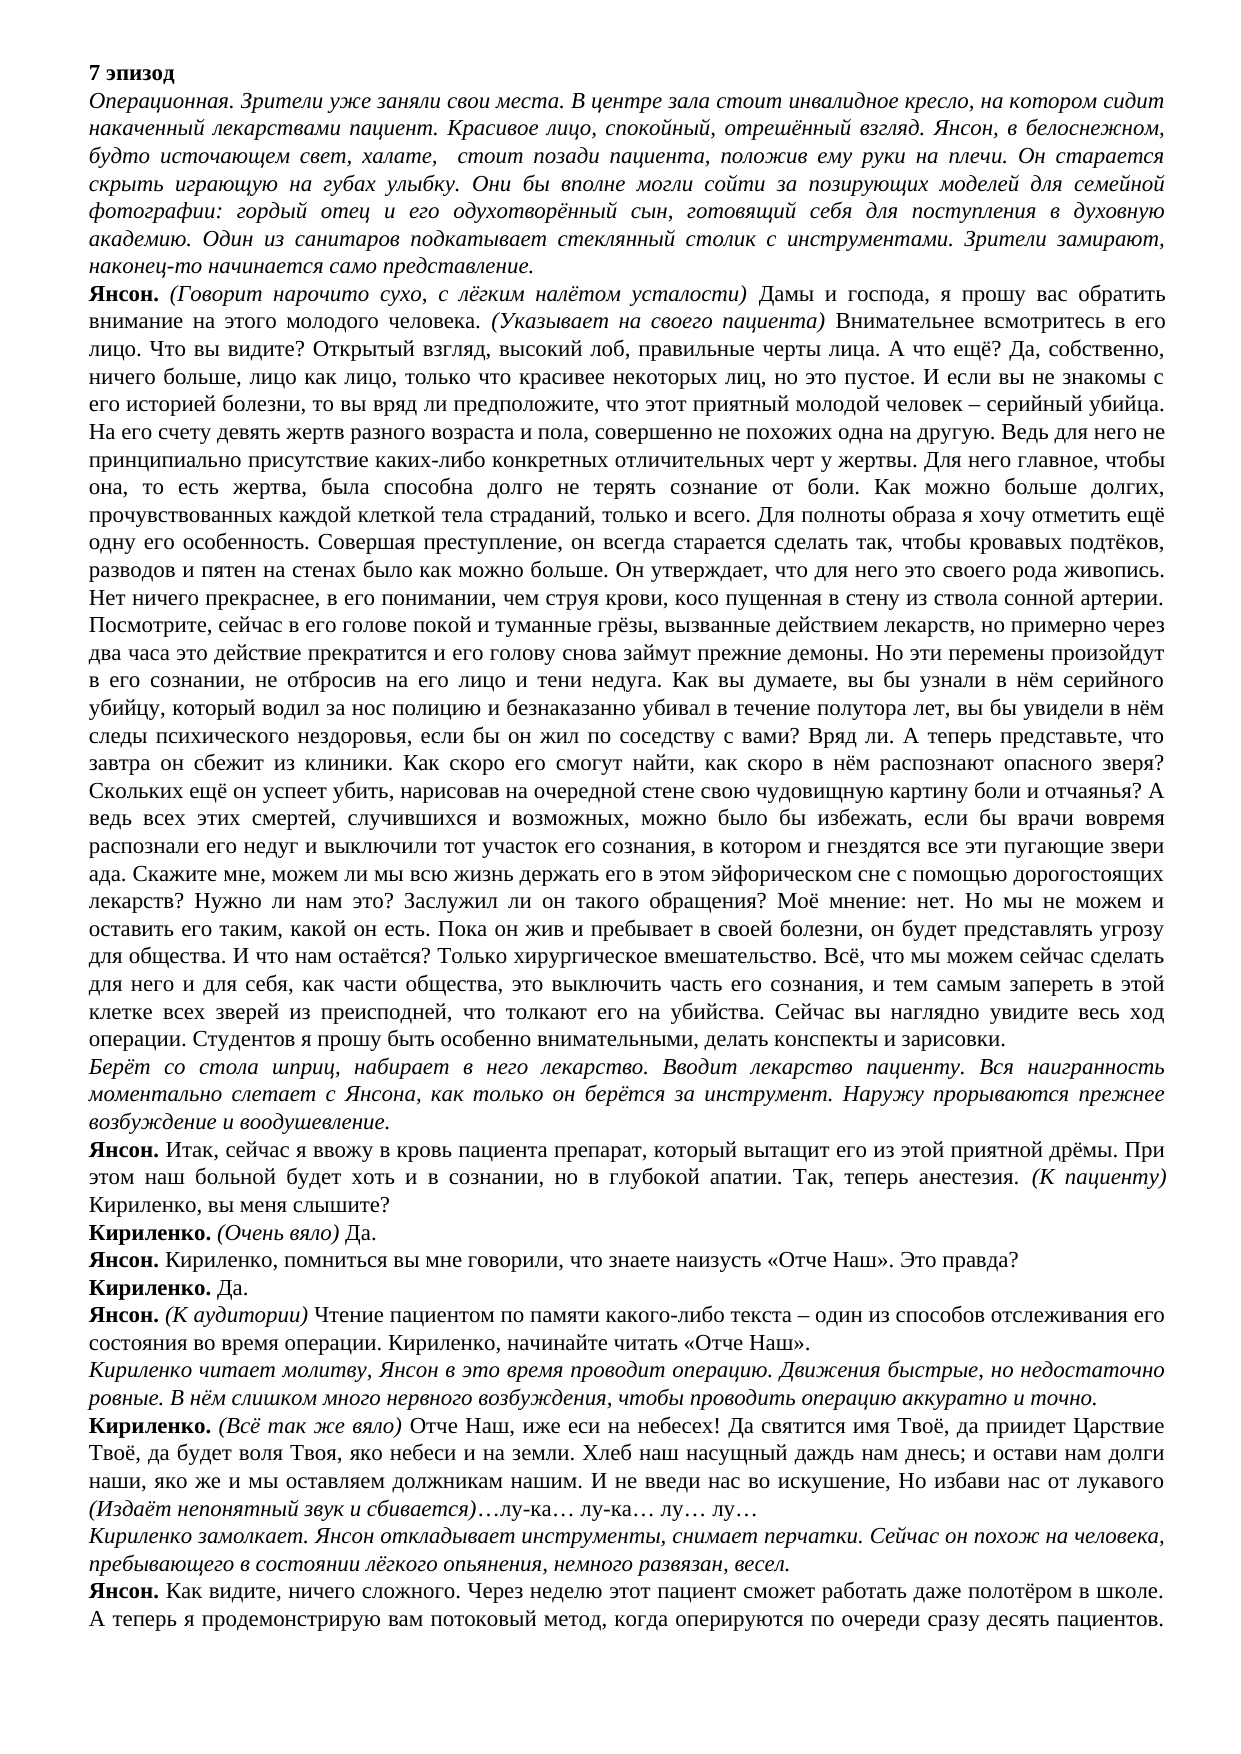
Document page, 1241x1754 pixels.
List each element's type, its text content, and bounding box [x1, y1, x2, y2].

text Операционная. Зрители уже заняли свои места. В центре зала стоит инвалидное кресло, на котором сидит накаченный лекарствами пациент. Красивое лицо, спокойный, отрешённый взгляд. Янсон, в белоснежном, будто источающем свет, халате, стоит позади пациента, положив ему руки на плечи. Он старается скрыть играющую на губах улыбку. Они бы вполне могли сойти за позирующих моделей для семейной фотографии: гордый отец и его одухотворённый сын, готовящий себя для поступления в духовную академию. Один из санитаров подкатывает стеклянный столик с инструментами. Зрители замирают, наконец-то начинается само представление. [89, 87, 1167, 279]
text Кириленко. (Очень вяло) Да. [89, 1218, 1167, 1245]
text Янсон. (Говорит нарочито сухо, с лёгким налётом усталости) Дамы и господа, я прошу вас обратить внимание на этого молодого человека. (Указывает на своего пациента) Внимательнее всмотритесь в его лицо. Что вы видите? Открытый взгляд, высокий лоб, правильные черты лица. А что ещё? Да, собственно, ничего больше, лицо как лицо, только что красивее некоторых лиц, но это пустое. И если вы не знакомы с его историей болезни, то вы вряд ли предположите, что этот приятный молодой человек – серийный убийца. На его счету девять жертв разного возраста и пола, совершенно не похожих одна на другую. Ведь для него не принципиально присутствие каких-либо конкретных отличительных черт у жертвы. Для него главное, чтобы она, то есть жертва, была способна долго не терять сознание от боли. Как можно больше долгих, прочувствованных каждой клеткой тела страданий, только и всего. Для полноты образа я хочу отметить ещё одну его особенность. Совершая преступление, он всегда старается сделать так, чтобы кровавых подтёков, разводов и пятен на стенах было как можно больше. Он утверждает, что для него это своего рода живопись. Нет ничего прекраснее, в его понимании, чем струя крови, косо пущенная в стену из ствола сонной артерии. Посмотрите, сейчас в его голове покой и туманные грёзы, вызванные действием лекарств, но примерно через два часа это действие прекратится и его голову снова займут прежние демоны. Но эти перемены произойдут в его сознании, не отбросив на его лицо и тени недуга. Как вы думаете, вы бы узнали в нём серийного убийцу, который водил за нос полицию и безнаказанно убивал в течение полутора лет, вы бы увидели в нём следы психического нездоровья, если бы он жил по соседству с вами? Вряд ли. А теперь представьте, что завтра он сбежит из клиники. Как скоро его смогут найти, как скоро в нём распознают опасного зверя? Скольких ещё он успеет убить, нарисовав на очередной стене свою чудовищную картину боли и отчаянья? А ведь всех этих смертей, случившихся и возможных, можно было бы избежать, если бы врачи вовремя распознали его недуг и выключили тот участок его сознания, в котором и гнездятся все эти пугающие звери ада. Скажите мне, можем ли мы всю жизнь держать его в этом эйфорическом сне с помощью дорогостоящих лекарств? Нужно ли нам это? Заслужил ли он такого обращения? Моё мнение: нет. Но мы не можем и оставить его таким, какой он есть. Пока он жив и пребывает в своей болезни, он будет представлять угрозу для общества. И что нам остаётся? Только хирургическое вмешательство. Всё, что мы можем сейчас сделать для него и для себя, как части общества, это выключить часть его сознания, и тем самым запереть в этой клетке всех зверей из преисподней, что толкают его на убийства. Сейчас вы наглядно увидите весь ход операции. Студентов я прошу быть особенно внимательными, делать конспекты и зарисовки. [89, 280, 1167, 1052]
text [89, 1577, 1167, 1631]
text Кириленко. Да. [89, 1274, 1167, 1300]
text Янсон. Итак, сейчас я ввожу в кровь пациента препарат, который вытащит его из этой приятной дрёмы. При этом наш больной будет хоть и в сознании, но в глубокой апатии. Так, теперь анестезия. (К пациенту) Кириленко, вы меня слышите? [89, 1136, 1167, 1217]
text Кириленко. (Всё так же вяло) Отче Наш, иже еси на небесех! Да святится имя Твоё, да приидет Царствие Твоё, да будет воля Твоя, яко небеси и на земли. Хлеб наш насущный даждь нам днесь; и остави нам долги наши, яко же и мы оставляем должникам нашим. И не введи нас во искушение, Но избави нас от лукавого (Издаёт непонятный звук и сбивается)…лу-ка… лу-ка… лу… лу… [89, 1412, 1167, 1521]
text Кириленко читает молитву, Янсон в это время проводит операцию. Движения быстрые, но недостаточно ровные. В нём слишком много нервного возбуждения, чтобы проводить операцию аккуратно и точно. [89, 1357, 1167, 1411]
text Янсон. Кириленко, помниться вы мне говорили, что знаете наизусть «Отче Наш». Это правда? [89, 1246, 1167, 1272]
text Янсон. (К аудитории) Чтение пациентом по памяти какого-либо текста – один из способов отслеживания его состояния во время операции. Кириленко, начинайте читать «Отче Наш». [89, 1301, 1167, 1355]
text Кириленко замолкает. Янсон откладывает инструменты, снимает перчатки. Сейчас он похож на человека, пребывающего в состоянии лёгкого опьянения, немного развязан, весел. [89, 1522, 1167, 1576]
text Берёт со стола шприц, набирает в него лекарство. Вводит лекарство пациенту. Вся наигранность моментально слетает с Янсона, как только он берётся за инструмент. Наружу прорываются прежнее возбуждение и воодушевление. [89, 1053, 1167, 1134]
text 7 эпизод [89, 59, 1167, 86]
